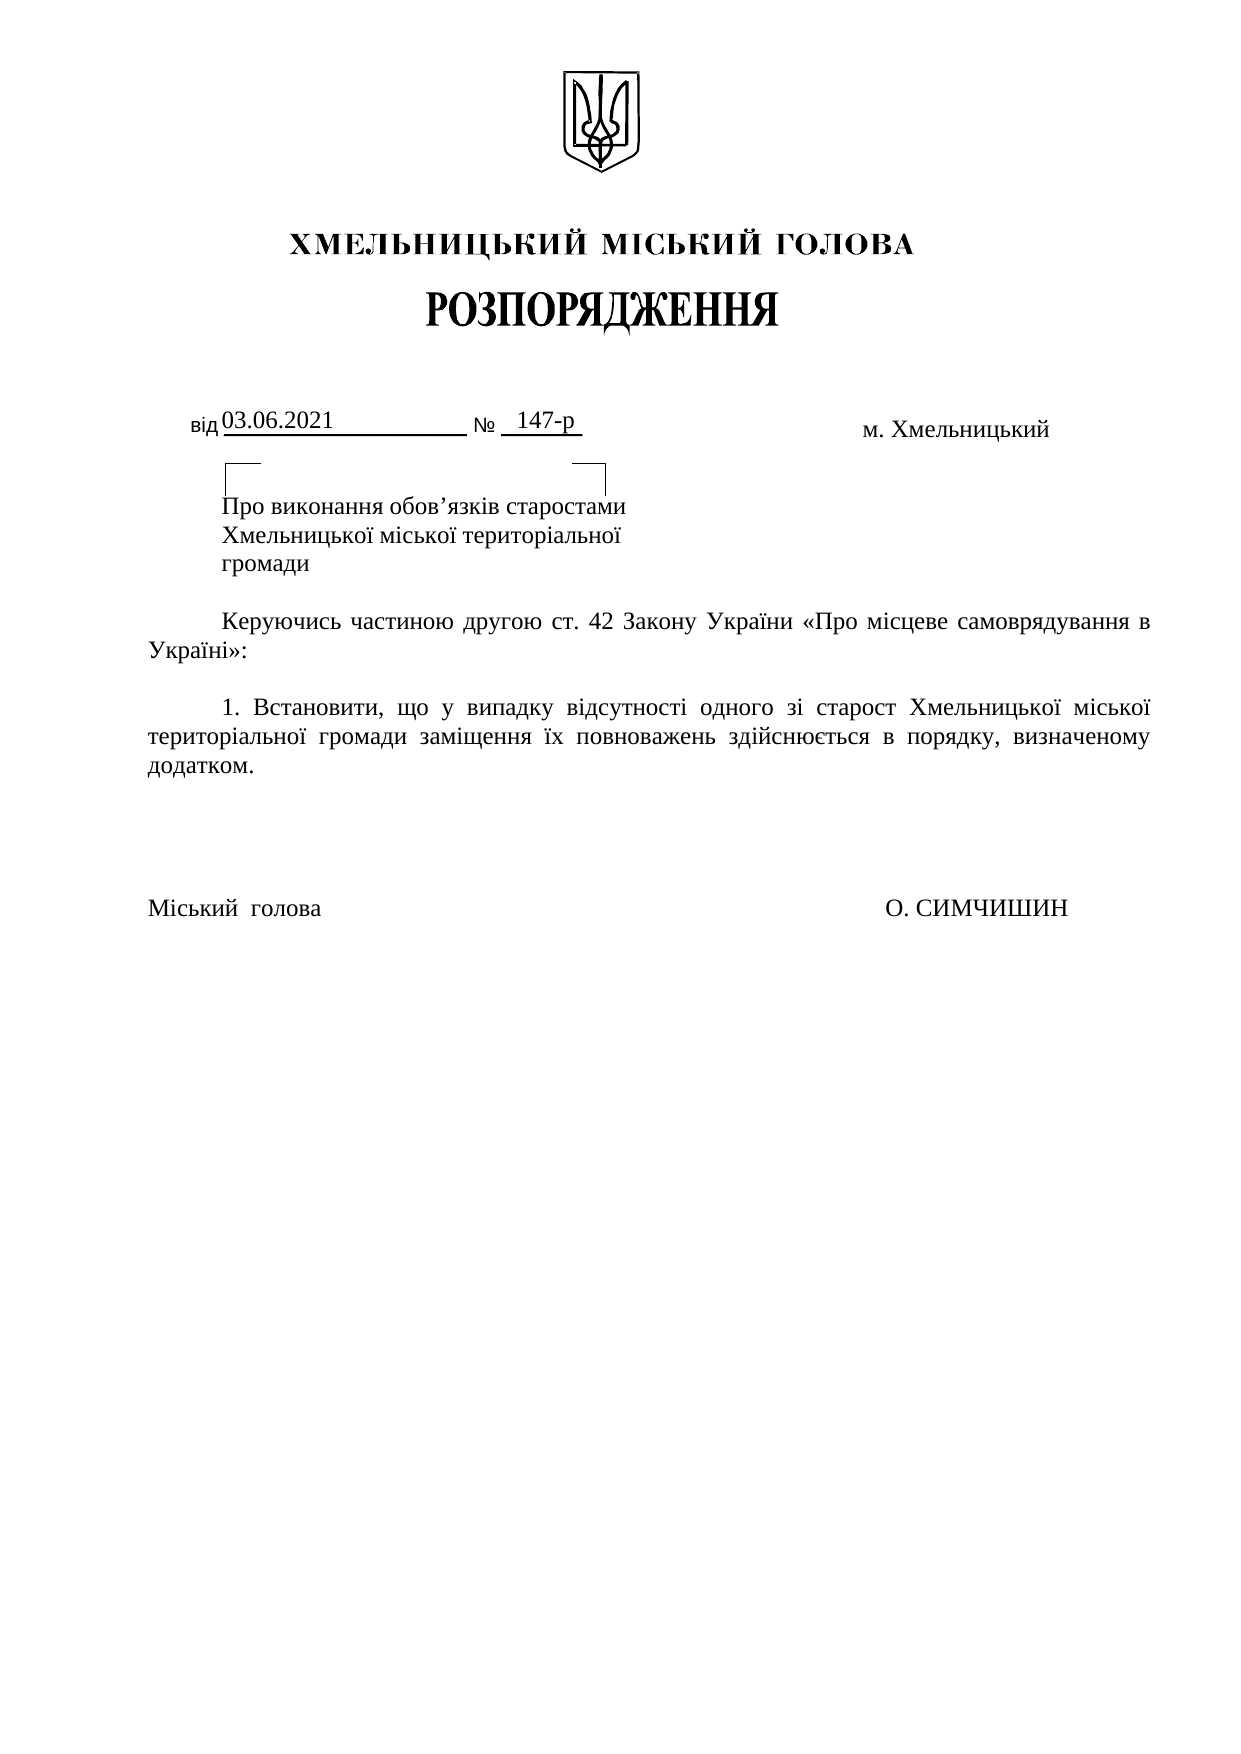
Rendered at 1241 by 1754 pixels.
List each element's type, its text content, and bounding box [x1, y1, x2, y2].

text 03.06.2021 147-р [148, 405, 1152, 433]
text Міський голова О. СИМЧИШИН [148, 893, 1152, 922]
text Хмельницької міської територіальної [148, 520, 1152, 548]
text Про виконання обов’язків старостами [148, 491, 1152, 520]
text Керуючись частиною другою ст. 42 Закону України «Про місцеве самоврядування в Україні»: [148, 606, 1152, 663]
text 1. Встановити, що у випадку відсутності одного зі старост Хмельницької міської територіальної громади заміщення їх повноважень здійснюється в порядку, визначеному додатком. [148, 692, 1152, 778]
text громади [148, 548, 1152, 577]
